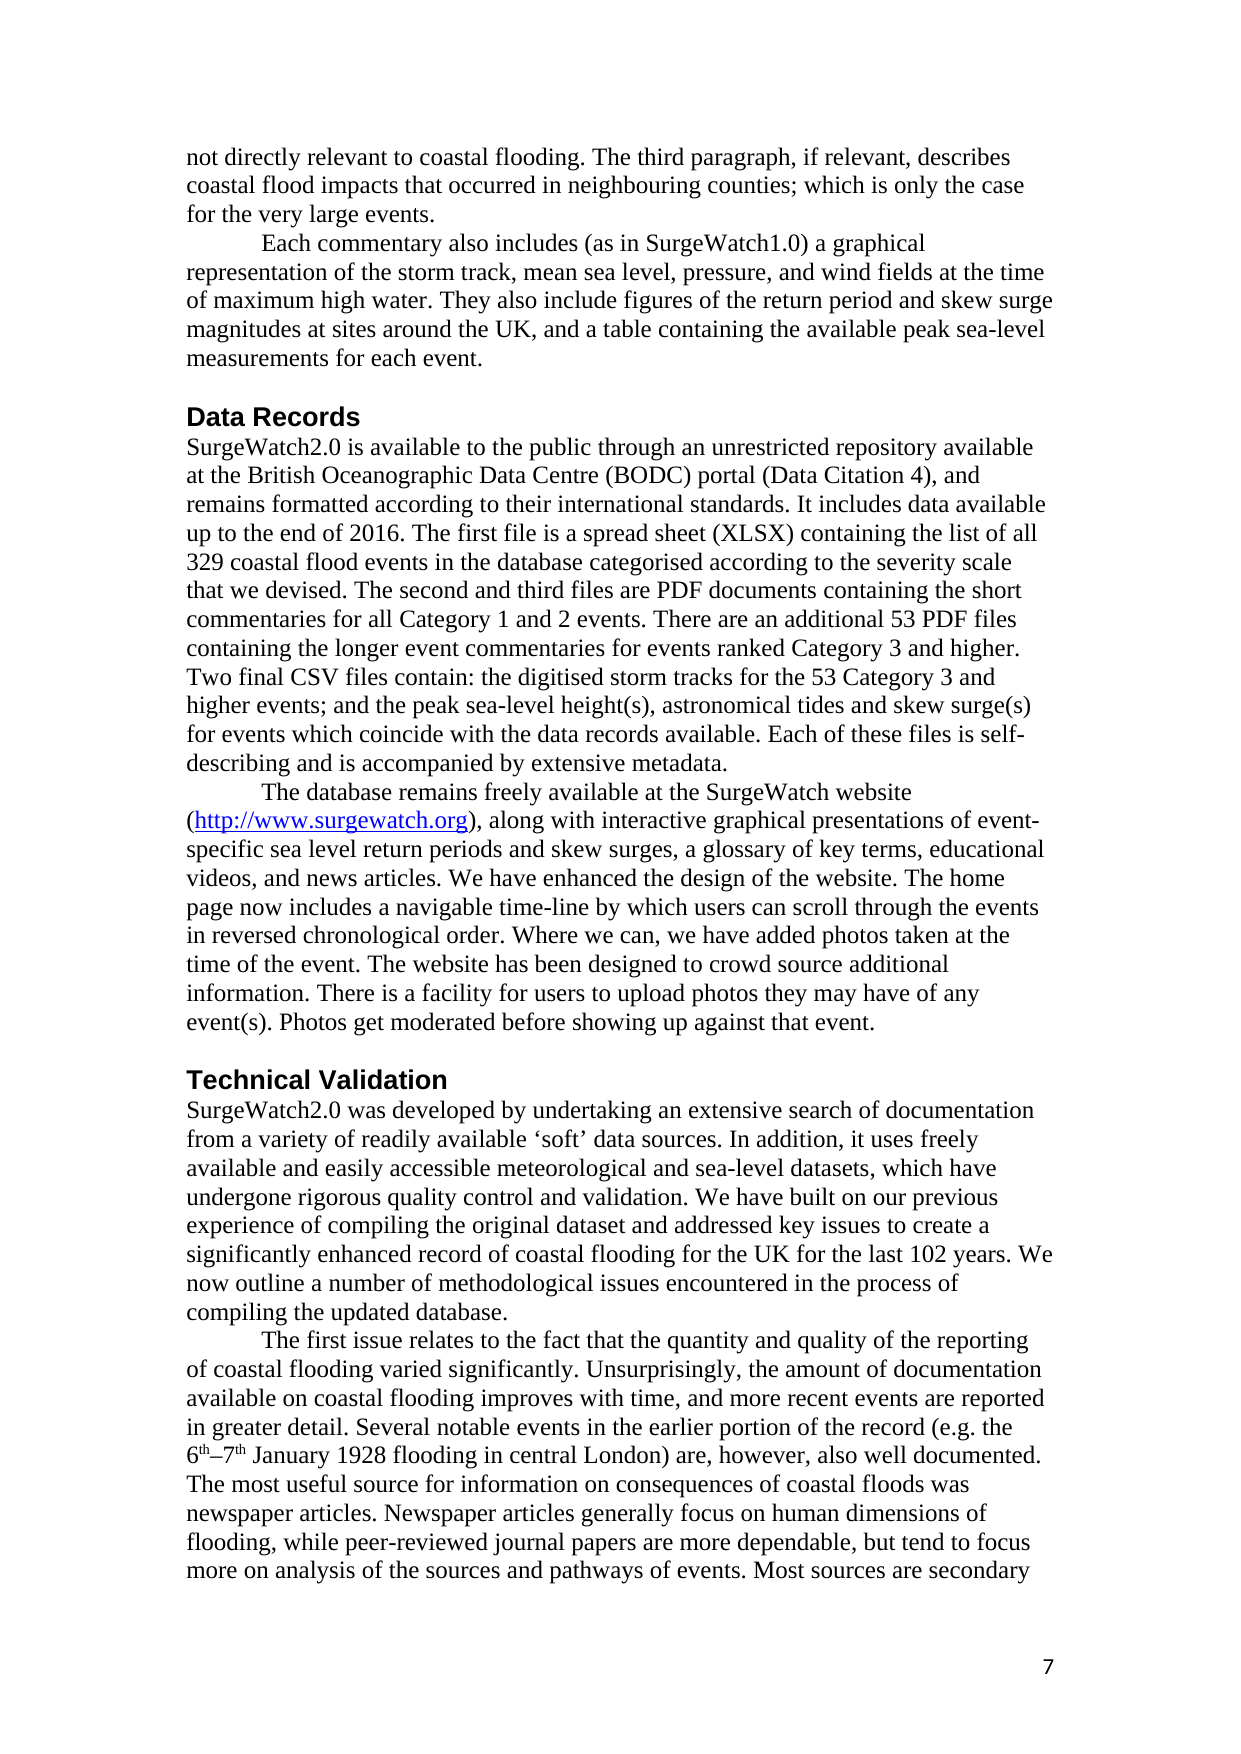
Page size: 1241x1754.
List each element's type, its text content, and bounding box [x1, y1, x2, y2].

text Each commentary also includes (as in SurgeWatch1.0) a graphical representation of the storm track, mean sea level, pressure, and wind fields at the time of maximum high water. They also include figures of the return period and skew surge magnitudes at sites around the UK, and a table containing the available peak sea-level measurements for each event. [186, 228, 1054, 372]
subtitle Technical Validation [186, 1064, 1054, 1096]
text SurgeWatch2.0 was developed by undertaking an extensive search of documentation from a variety of readily available ‘soft’ data sources. In addition, it uses freely available and easily accessible meteorological and sea-level datasets, which have undergone rigorous quality control and validation. We have built on our previous experience of compiling the original dataset and addressed key issues to create a significantly enhanced record of coastal flooding for the UK for the last 102 years. We now outline a number of methodological issues encountered in the process of compiling the updated database. [186, 1096, 1054, 1326]
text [186, 1326, 1054, 1584]
text SurgeWatch2.0 is available to the public through an unrestricted repository available at the British Oceanographic Data Centre (BODC) portal (Data Citation 4), and remains formatted according to their international standards. It includes data available up to the end of 2016. The first file is a spread sheet (XLSX) containing the list of all 329 coastal flood events in the database categorised according to the severity scale that we devised. The second and third files are PDF documents containing the short commentaries for all Category 1 and 2 events. There are an additional 53 PDF files containing the longer event commentaries for events ranked Category 3 and higher. Two final CSV files contain: the digitised storm tracks for the 53 Category 3 and higher events; and the peak sea-level height(s), astronomical tides and skew surge(s) for events which coincide with the data records available. Each of these files is self-describing and is accompanied by extensive metadata. [186, 432, 1054, 777]
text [186, 142, 1054, 228]
text The database remains freely available at the SurgeWatch website (http://www.surgewatch.org), along with interactive graphical presentations of event-specific sea level return periods and skew surges, a glossary of key terms, educational videos, and news articles. We have enhanced the design of the website. The home page now includes a navigable time-line by which users can scroll through the events in reversed chronological order. Where we can, we have added photos taken at the time of the event. The website has been designed to crowd source additional information. There is a facility for users to upload photos they may have of any event(s). Photos get moderated before showing up against that event. [186, 777, 1054, 1036]
subtitle Data Records [186, 401, 1054, 432]
